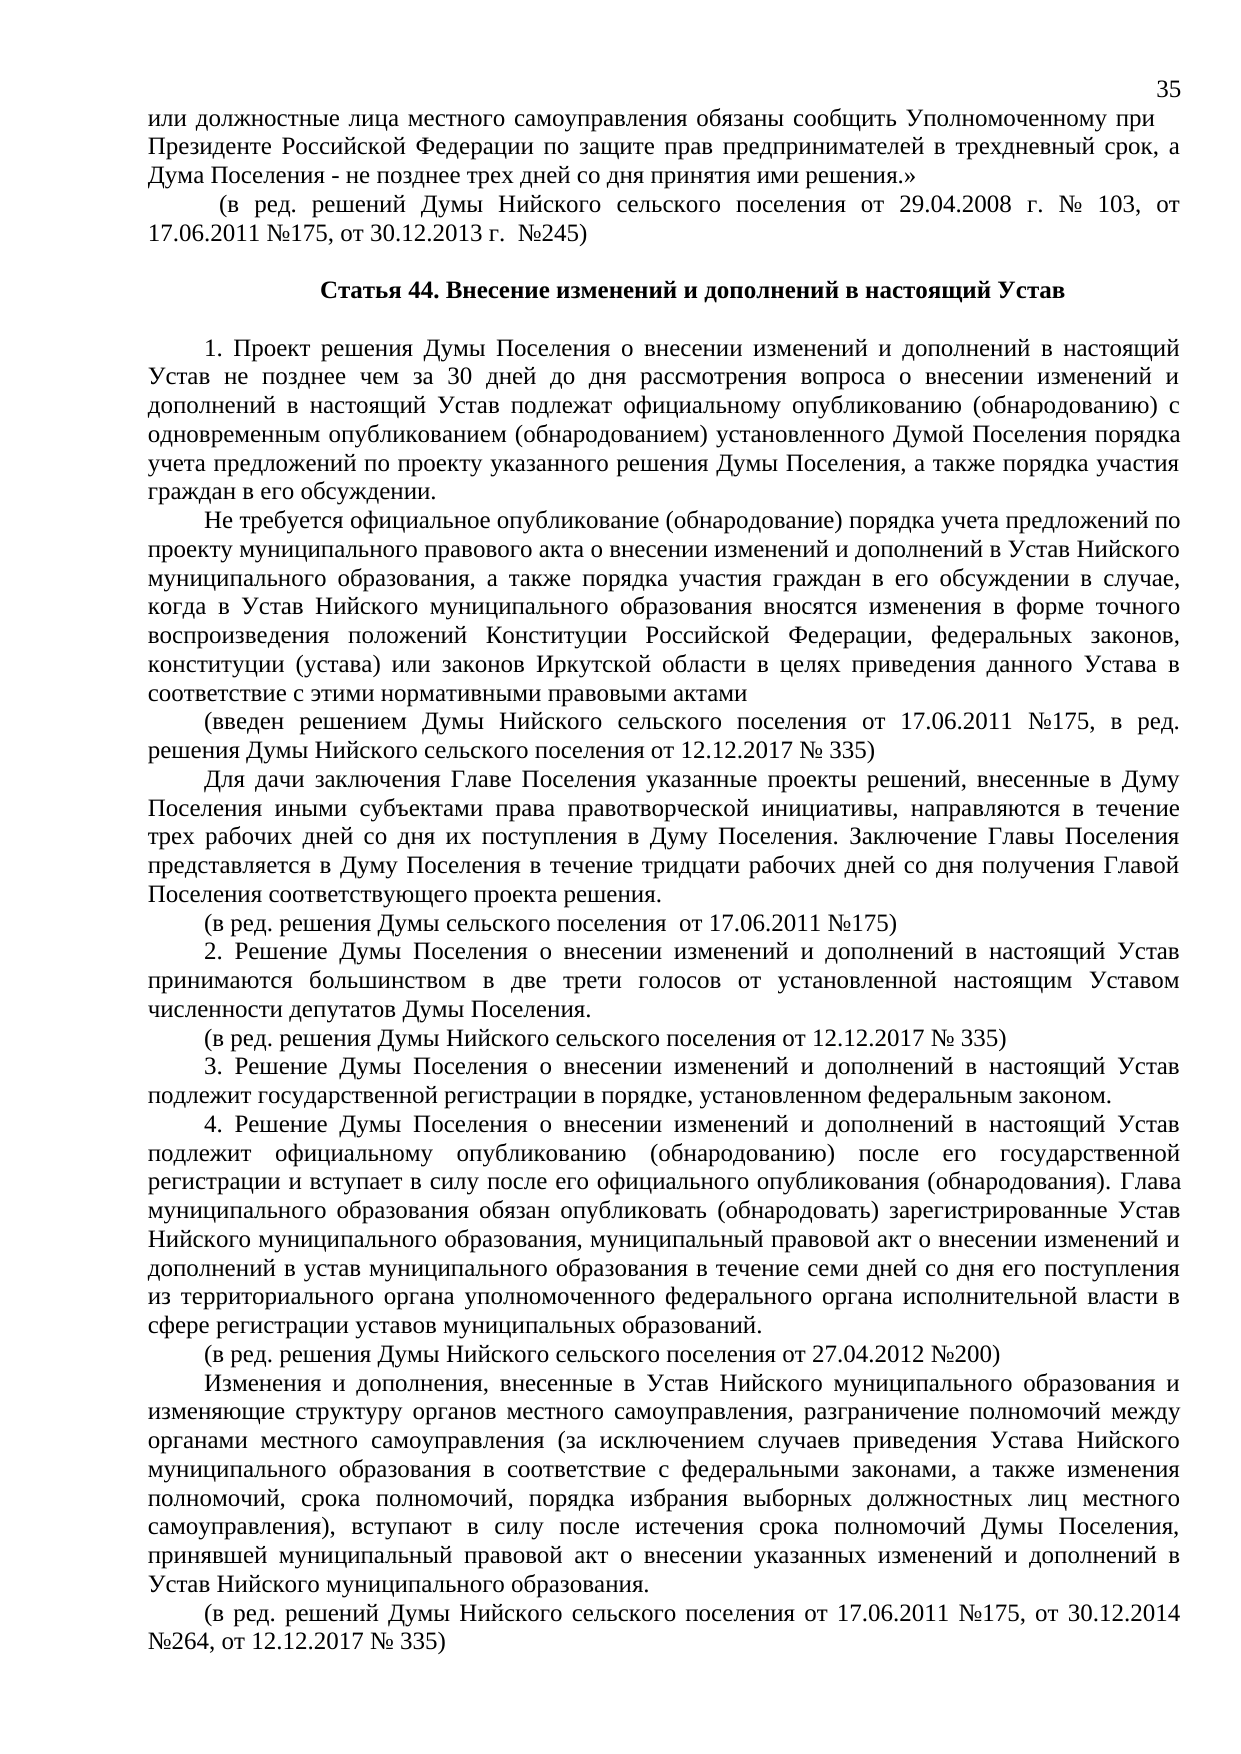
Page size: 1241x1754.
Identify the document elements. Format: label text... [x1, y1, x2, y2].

text (в ред. решения Думы Нийского сельского поселения от 27.04.2012 №200) [148, 1339, 1181, 1368]
text (в ред. решения Думы сельского поселения от 17.06.2011 №175) [148, 908, 1181, 936]
text (в ред. решений Думы Нийского сельского поселения от 17.06.2011 №175, от 30.12.2014 №264, от 12.12.2017 № 335) [148, 1598, 1181, 1655]
text 1. Проект решения Думы Поселения о внесении изменений и дополнений в настоящий Устав не позднее чем за 30 дней до дня рассмотрения вопроса о внесении изменений и дополнений в настоящий Устав подлежат официальному опубликованию (обнародованию) с одновременным опубликованием (обнародованием) установленного Думой Поселения порядка учета предложений по проекту указанного решения Думы Поселения, а также порядка участия граждан в его обсуждении. [148, 333, 1181, 505]
text 3. Решение Думы Поселения о внесении изменений и дополнений в настоящий Устав подлежит государственной регистрации в порядке, установленном федеральным законом. [148, 1051, 1181, 1109]
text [148, 103, 1181, 189]
text Статья 44. Внесение изменений и дополнений в настоящий Устав [148, 275, 1181, 304]
text Не требуется официальное опубликование (обнародование) порядка учета предложений по проекту муниципального правового акта о внесении изменений и дополнений в Устав Нийского муниципального образования, а также порядка участия граждан в его обсуждении в случае, когда в Устав Нийского муниципального образования вносятся изменения в форме точного воспроизведения положений Конституции Российской Федерации, федеральных законов, конституции (устава) или законов Иркутской области в целях приведения данного Устава в соответствие с этими нормативными правовыми актами [148, 505, 1181, 706]
text 4. Решение Думы Поселения о внесении изменений и дополнений в настоящий Устав подлежит официальному опубликованию (обнародованию) после его государственной регистрации и вступает в силу после его официального опубликования (обнародования). Глава муниципального образования обязан опубликовать (обнародовать) зарегистрированные Устав Нийского муниципального образования, муниципальный правовой акт о внесении изменений и дополнений в устав муниципального образования в течение семи дней со дня его поступления из территориального органа уполномоченного федерального органа исполнительной власти в сфере регистрации уставов муниципальных образований. [148, 1109, 1181, 1339]
text 2. Решение Думы Поселения о внесении изменений и дополнений в настоящий Устав принимаются большинством в две трети голосов от установленной настоящим Уставом численности депутатов Думы Поселения. [148, 936, 1181, 1023]
text (введен решением Думы Нийского сельского поселения от 17.06.2011 №175, в ред. решения Думы Нийского сельского поселения от 12.12.2017 № 335) [148, 706, 1181, 764]
text (в ред. решений Думы Нийского сельского поселения от 29.04.2008 г. № 103, от 17.06.2011 №175, от 30.12.2013 г. №245) [148, 189, 1181, 246]
text (в ред. решения Думы Нийского сельского поселения от 12.12.2017 № 335) [148, 1023, 1181, 1051]
text Для дачи заключения Главе Поселения указанные проекты решений, внесенные в Думу Поселения иными субъектами права правотворческой инициативы, направляются в течение трех рабочих дней со дня их поступления в Думу Поселения. Заключение Главы Поселения представляется в Думу Поселения в течение тридцати рабочих дней со дня получения Главой Поселения соответствующего проекта решения. [148, 764, 1181, 908]
text Изменения и дополнения, внесенные в Устав Нийского муниципального образования и изменяющие структуру органов местного самоуправления, разграничение полномочий между органами местного самоуправления (за исключением случаев приведения Устава Нийского муниципального образования в соответствие с федеральными законами, а также изменения полномочий, срока полномочий, порядка избрания выборных должностных лиц местного самоуправления), вступают в силу после истечения срока полномочий Думы Поселения, принявшей муниципальный правовой акт о внесении указанных изменений и дополнений в Устав Нийского муниципального образования. [148, 1368, 1181, 1598]
